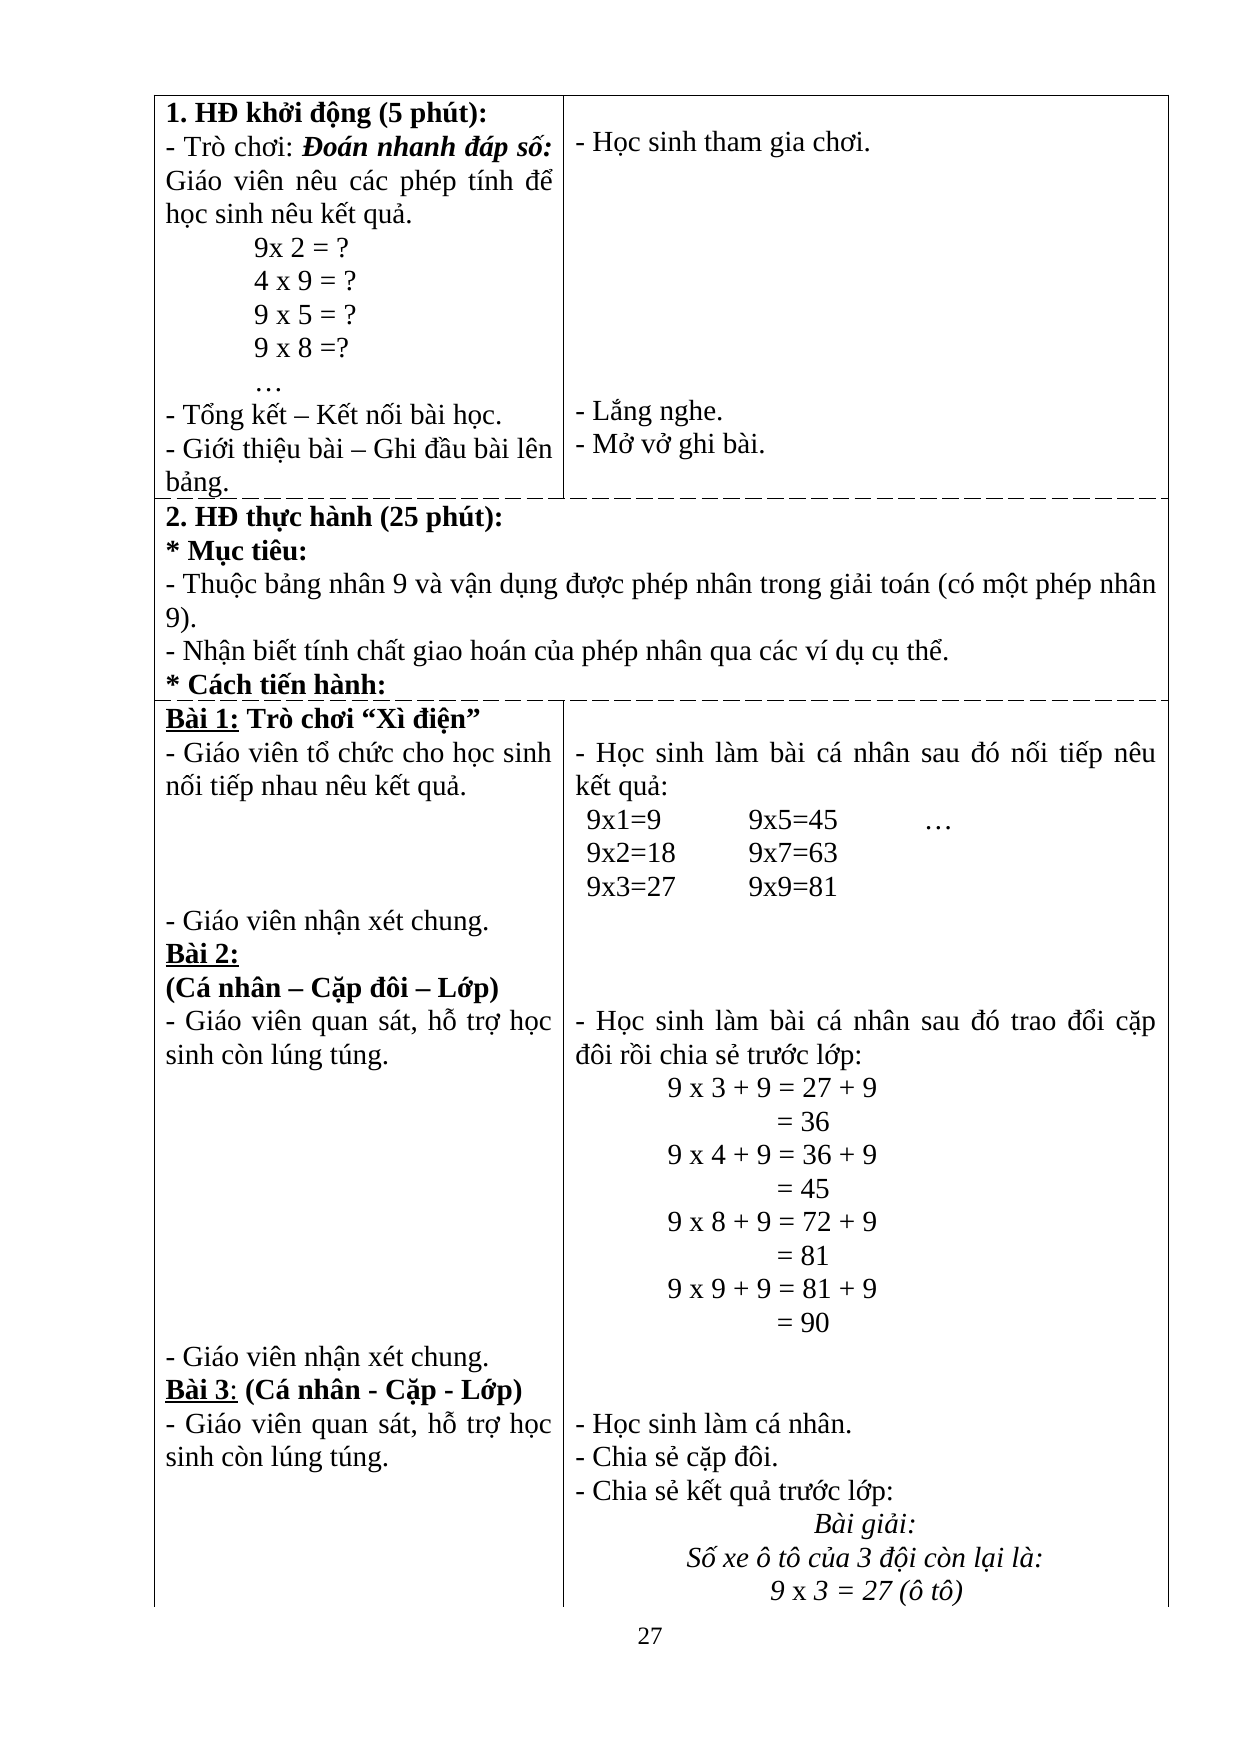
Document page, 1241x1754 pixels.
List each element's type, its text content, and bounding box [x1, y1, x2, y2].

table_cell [155, 700, 563, 1607]
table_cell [564, 700, 1168, 1607]
table_cell - Học sinh tham gia chơi. - Lắng nghe. - Mở vở ghi bài. [564, 96, 1168, 498]
table_cell 2. HĐ thực hành (25 phút): * Mục tiêu: - Thuộc bảng nhân 9 và vận dụng được phép nhân trong giải toán (có một phép nhân 9). - Nhận biết tính chất giao hoán của phép nhân qua các ví dụ cụ thể. * Cách tiến hành: [155, 498, 1168, 700]
table_cell 1. HĐ khởi động (5 phút): - Trò chơi: Đoán nhanh đáp số: Giáo viên nêu các phép tính để học sinh nêu kết quả. 9x 2 = ? 4 x 9 = ? 9 x 5 = ? 9 x 8 =? … - Tổng kết – Kết nối bài học. - Giới thiệu bài – Ghi đầu bài lên bảng. [155, 96, 563, 498]
